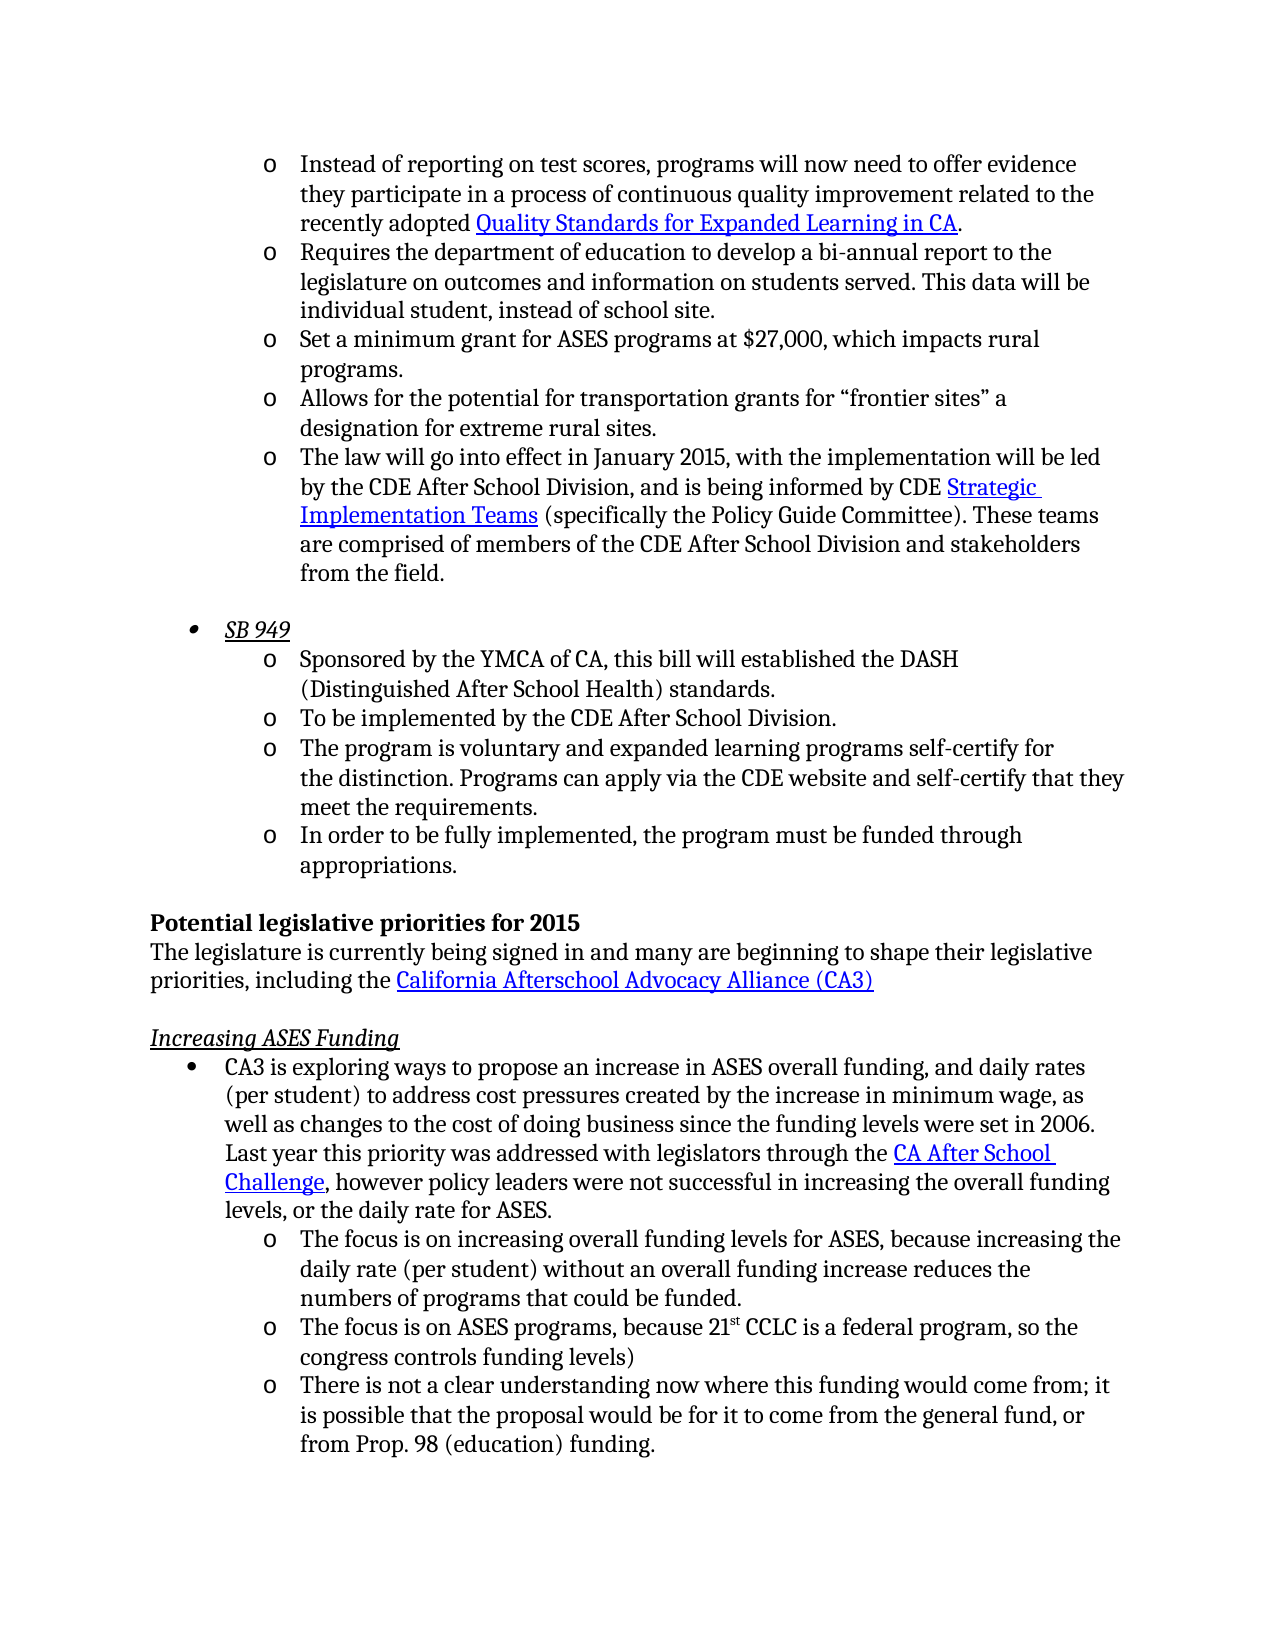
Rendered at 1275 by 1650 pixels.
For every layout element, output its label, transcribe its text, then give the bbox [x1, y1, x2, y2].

list There is not a clear understanding now where this funding would come from; it is possible that the proposal would be for it to come from the general fund, or from Prop. 98 (education) funding. [262, 1371, 1125, 1459]
list Set a minimum grant for ASES programs at $27,000, which impacts rural programs. [262, 325, 1125, 384]
list The focus is on increasing overall funding levels for ASES, because increasing the daily rate (per student) without an overall funding increase reduces the numbers of programs that could be funded. [262, 1225, 1125, 1312]
list The program is voluntary and expanded learning programs self-certify for [225, 734, 1125, 764]
list Sponsored by the YMCA of CA, this bill will established the DASH [225, 645, 1125, 675]
text Potential legislative priorities for 2015 [150, 909, 1125, 937]
list CA3 is exploring ways to propose an increase in ASES overall funding, and daily rates (per student) to address cost pressures created by the increase in minimum wage, as well as changes to the cost of doing business since the funding levels were set in 2006. Last year this priority was addressed with legislators through the CA After School Challenge, however policy leaders were not successful in increasing the overall funding levels, or the daily rate for ASES. [187, 1052, 1125, 1225]
list To be implemented by the CDE After School Division. [225, 704, 1125, 734]
list the distinction. Programs can apply via the CDE website and self-certify that they meet the requirements. [300, 764, 1125, 821]
list Requires the department of education to develop a bi-annual report to the legislature on outcomes and information on students served. This data will be individual student, instead of school site. [262, 237, 1125, 325]
list In order to be fully implemented, the program must be funded through [225, 821, 1125, 851]
text The legislature is currently being signed in and many are beginning to shape their legislative priorities, including the California Afterschool Advocacy Alliance (CA3) [150, 937, 1125, 995]
list The law will go into effect in January 2015, with the implementation will be led by the CDE After School Division, and is being informed by CDE Strategic Implementation Teams (specifically the Policy Guide Committee). These teams are comprised of members of the CDE After School Division and stakeholders from the field. [262, 442, 1125, 587]
list (Distinguished After School Health) standards. [262, 675, 1125, 704]
list SB 949 [187, 616, 1125, 645]
list Allows for the potential for transportation grants for “frontier sites” a designation for extreme rural sites. [262, 384, 1125, 442]
list The focus is on ASES programs, because 21st CCLC is a federal program, so the congress controls funding levels) [262, 1312, 1125, 1371]
list appropriations. [262, 851, 1125, 880]
list Instead of reporting on test scores, programs will now need to offer evidence they participate in a process of continuous quality improvement related to the recently adopted Quality Standards for Expanded Learning in CA. [262, 150, 1125, 237]
text Increasing ASES Funding [150, 1024, 1125, 1052]
